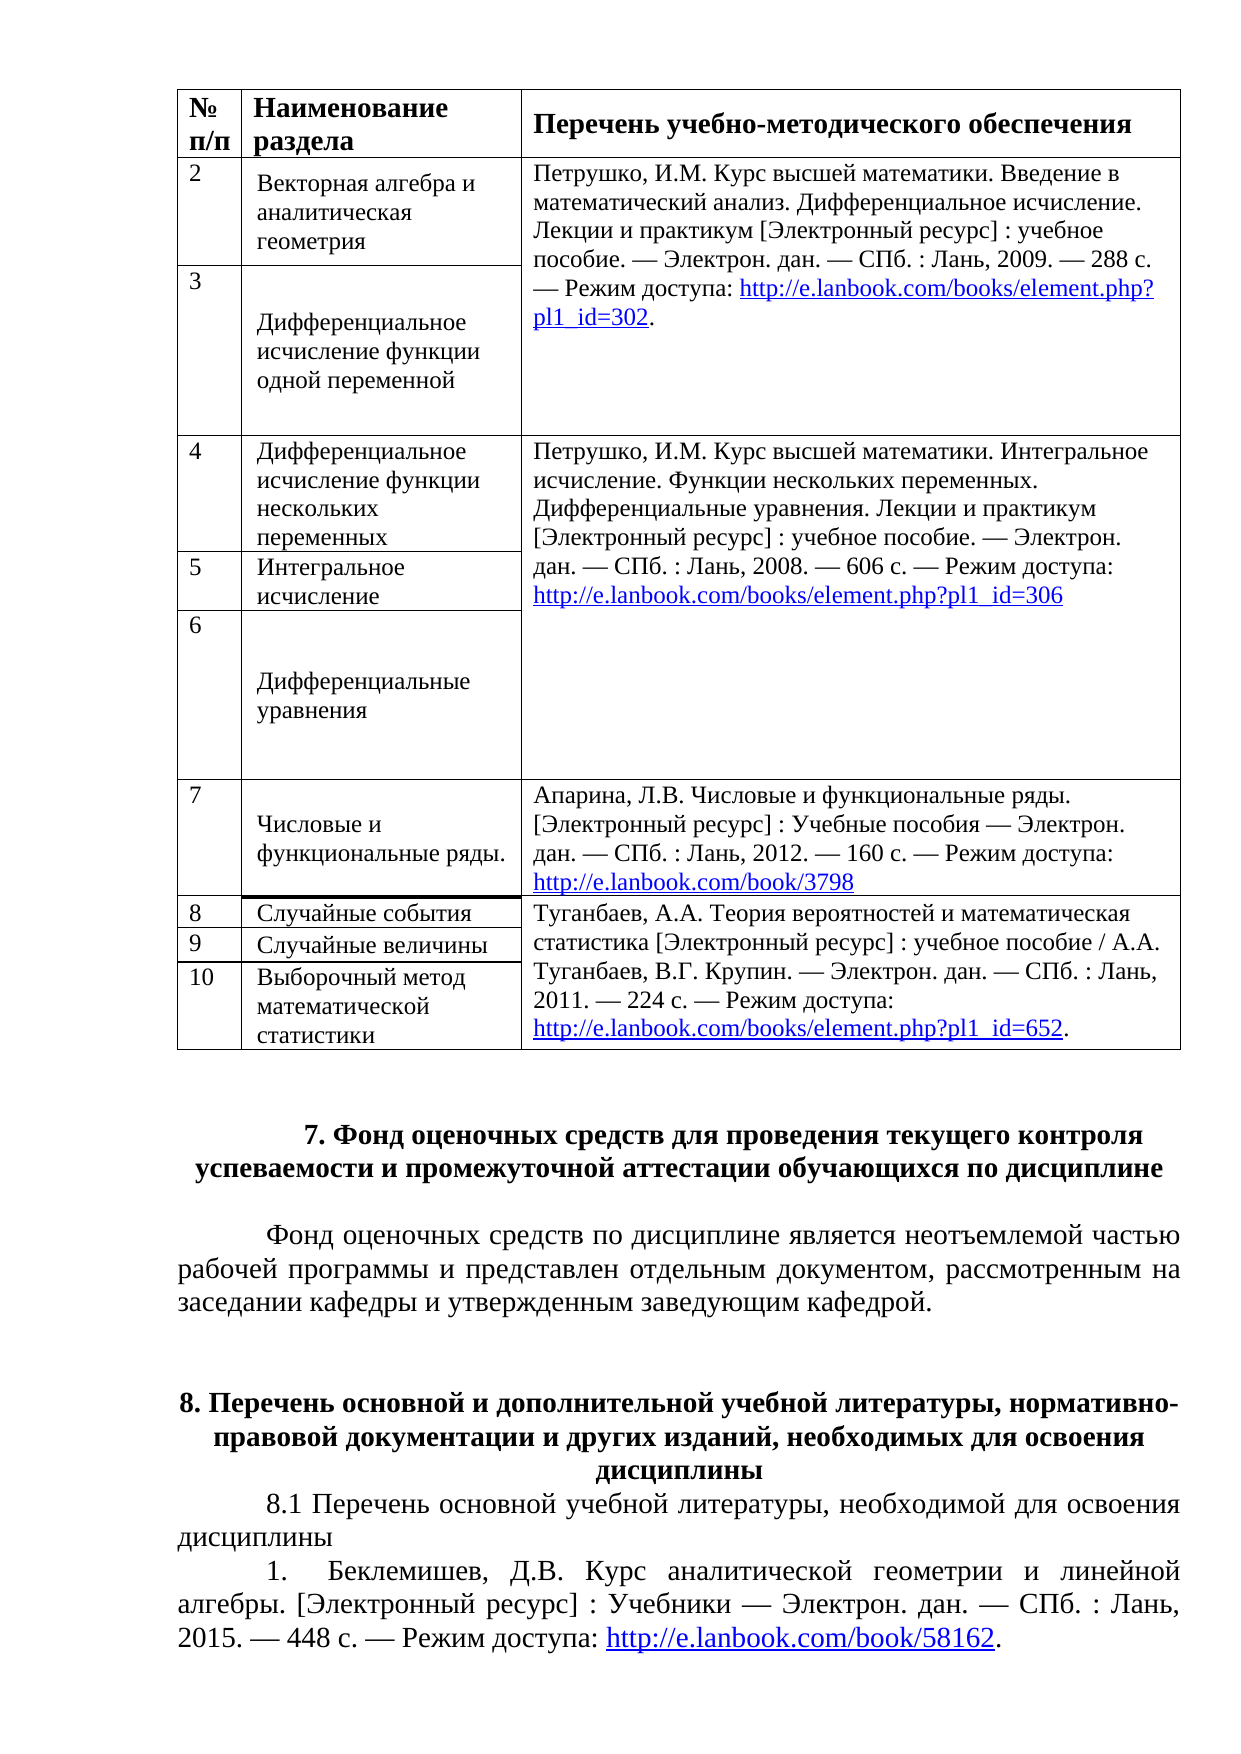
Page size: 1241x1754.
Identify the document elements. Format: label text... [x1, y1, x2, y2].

text Фонд оценочных средств по дисциплине является неотъемлемой частью рабочей программы и представлен отдельным документом, рассмотренным на заседании кафедры и утвержденным заведующим кафедрой. [177, 1217, 1181, 1318]
table_cell 2 [178, 158, 241, 265]
table_cell Туганбаев, А.А. Теория вероятностей и математическая статистика [Электронный ресурс] : учебное пособие / А.А. Туганбаев, В.Г. Крупин. — Электрон. дан. — СПб. : Лань, 2011. — 224 с. — Режим доступа: http://e.lanbook.com/books/element.php?pl1_id=652. [522, 896, 1180, 1049]
table_cell Выборочный метод математической статистики [242, 963, 521, 1049]
table_cell Случайные величины [242, 928, 521, 961]
table_cell 4 [178, 436, 241, 551]
table_cell 7 [178, 780, 241, 895]
table_cell 10 [178, 963, 241, 1049]
table_cell 5 [178, 552, 241, 609]
table_cell Дифференциальное исчисление функции одной переменной [242, 266, 521, 435]
table_cell 6 [178, 611, 241, 779]
table_cell Числовые и функциональные ряды. [242, 780, 521, 895]
text 8. Перечень основной и дополнительной учебной литературы, нормативно-правовой документации и других изданий, необходимых для освоения дисциплины [177, 1385, 1181, 1486]
table_cell Дифференциальные уравнения [242, 611, 521, 779]
table_cell 3 [178, 266, 241, 435]
table_cell 8 [178, 896, 241, 927]
table_header № п/п [178, 90, 241, 157]
table_cell Петрушко, И.М. Курс высшей математики. Интегральное исчисление. Функции нескольких переменных. Дифференциальные уравнения. Лекции и практикум [Электронный ресурс] : учебное пособие. — Электрон. дан. — СПб. : Лань, 2008. — 606 с. — Режим доступа: http://e.lanbook.com/books/element.php?pl1_id=306 [522, 436, 1180, 779]
table_cell Дифференциальное исчисление функции нескольких переменных [242, 436, 521, 551]
table_cell 9 [178, 928, 241, 961]
list Беклемишев, Д.В. Курс аналитической геометрии и линейной алгебры. [Электронный ресурс] : Учебники — Электрон. дан. — СПб. : Лань, 2015. — 448 с. — Режим доступа: http://e.lanbook.com/book/58162. [177, 1553, 1181, 1653]
text 8.1 Перечень основной учебной литературы, необходимой для освоения дисциплины [177, 1486, 1181, 1553]
table_cell Интегральное исчисление [242, 552, 521, 609]
text 7. Фонд оценочных средств для проведения текущего контроля успеваемости и промежуточной аттестации обучающихся по дисциплине [177, 1117, 1181, 1184]
table_cell Случайные события [242, 899, 521, 927]
table_cell Петрушко, И.М. Курс высшей математики. Введение в математический анализ. Дифференциальное исчисление. Лекции и практикум [Электронный ресурс] : учебное пособие. — Электрон. дан. — СПб. : Лань, 2009. — 288 с. — Режим доступа: http://e.lanbook.com/books/element.php?pl1_id=302. [522, 158, 1180, 435]
table_header Перечень учебно-методического обеспечения [522, 90, 1180, 157]
table_header Наименование раздела [242, 90, 521, 157]
table_cell Векторная алгебра и аналитическая геометрия [242, 158, 521, 265]
table_cell Апарина, Л.В. Числовые и функциональные ряды. [Электронный ресурс] : Учебные пособия — Электрон. дан. — СПб. : Лань, 2012. — 160 с. — Режим доступа: http://e.lanbook.com/book/3798 [522, 780, 1180, 895]
